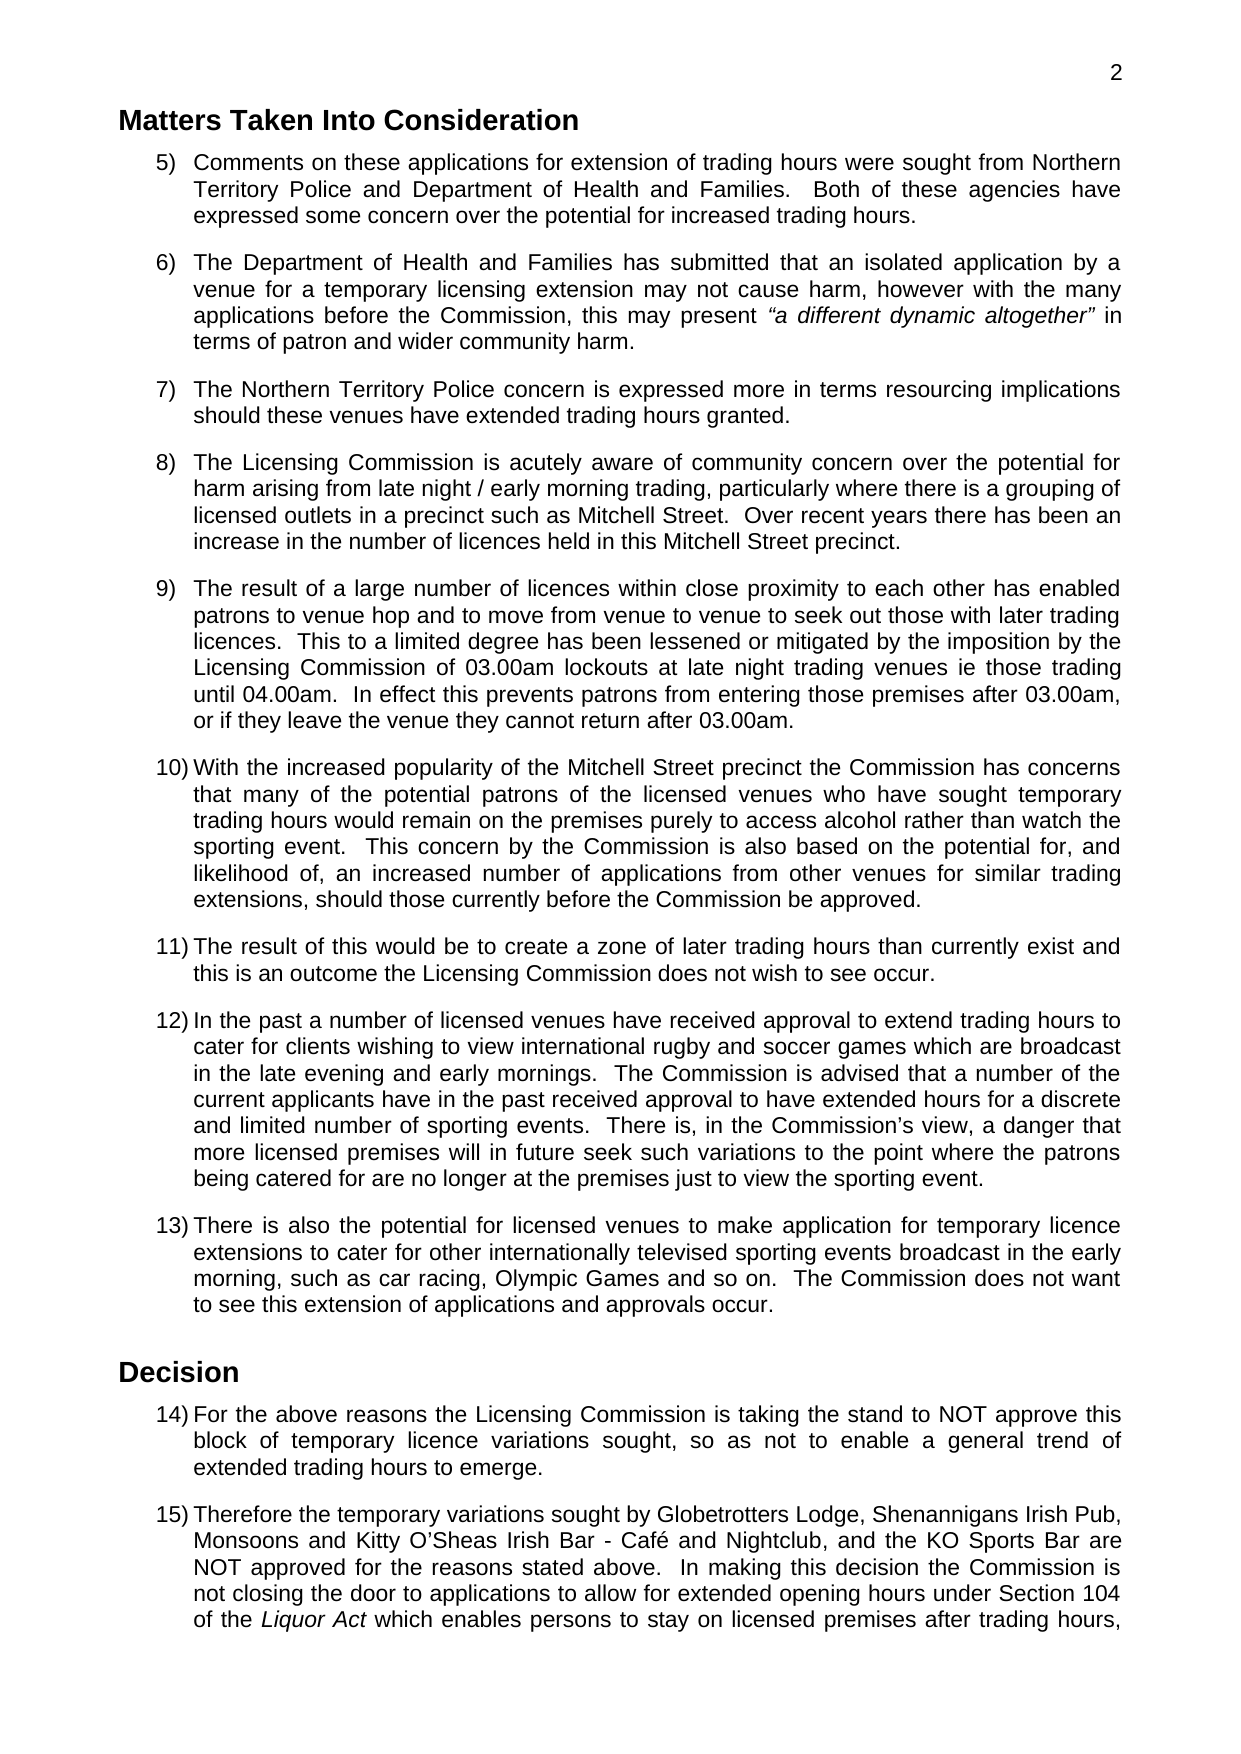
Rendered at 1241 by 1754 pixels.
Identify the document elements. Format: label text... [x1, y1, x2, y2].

subtitle Decision [118, 1355, 1122, 1388]
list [156, 1501, 1122, 1633]
list In the past a number of licensed venues have received approval to extend trading hours to cater for clients wishing to view international rugby and soccer games which are broadcast in the late evening and early mornings. The Commission is advised that a number of the current applicants have in the past received approval to have extended hours for a discrete and limited number of sporting events. There is, in the Commission’s view, a danger that more licensed premises will in future seek such variations to the point where the patrons being catered for are no longer at the premises just to view the sporting event. [156, 1007, 1122, 1191]
list The Licensing Commission is acutely aware of community concern over the potential for harm arising from late night / early morning trading, particularly where there is a grouping of licensed outlets in a precinct such as Mitchell Street. Over recent years there has been an increase in the number of licences held in this Mitchell Street precinct. [156, 449, 1122, 554]
list The result of this would be to create a zone of later trading hours than currently exist and this is an outcome the Licensing Commission does not wish to see occur. [156, 933, 1122, 986]
list Comments on these applications for extension of trading hours were sought from Northern Territory Police and Department of Health and Families. Both of these agencies have expressed some concern over the potential for increased trading hours. [156, 149, 1122, 228]
list There is also the potential for licensed venues to make application for temporary licence extensions to cater for other internationally televised sporting events broadcast in the early morning, such as car racing, Olympic Games and so on. The Commission does not want to see this extension of applications and approvals occur. [156, 1212, 1122, 1317]
list For the above reasons the Licensing Commission is taking the stand to NOT approve this block of temporary licence variations sought, so as not to enable a general trend of extended trading hours to emerge. [156, 1401, 1122, 1480]
list With the increased popularity of the Mitchell Street precinct the Commission has concerns that many of the potential patrons of the licensed venues who have sought temporary trading hours would remain on the premises purely to access alcohol rather than watch the sporting event. This concern by the Commission is also based on the potential for, and likelihood of, an increased number of applications from other venues for similar trading extensions, should those currently before the Commission be approved. [156, 754, 1122, 912]
list The result of a large number of licences within close proximity to each other has enabled patrons to venue hop and to move from venue to venue to seek out those with later trading licences. This to a limited degree has been lessened or mitigated by the imposition by the Licensing Commission of 03.00am lockouts at late night trading venues ie those trading until 04.00am. In effect this prevents patrons from entering those premises after 03.00am, or if they leave the venue they cannot return after 03.00am. [156, 575, 1122, 733]
subtitle Matters Taken Into Consideration [118, 103, 1122, 137]
list The Northern Territory Police concern is expressed more in terms resourcing implications should these venues have extended trading hours granted. [156, 376, 1122, 428]
list The Department of Health and Families has submitted that an isolated application by a venue for a temporary licensing extension may not cause harm, however with the many applications before the Commission, this may present “a different dynamic altogether” in terms of patron and wider community harm. [156, 249, 1122, 355]
